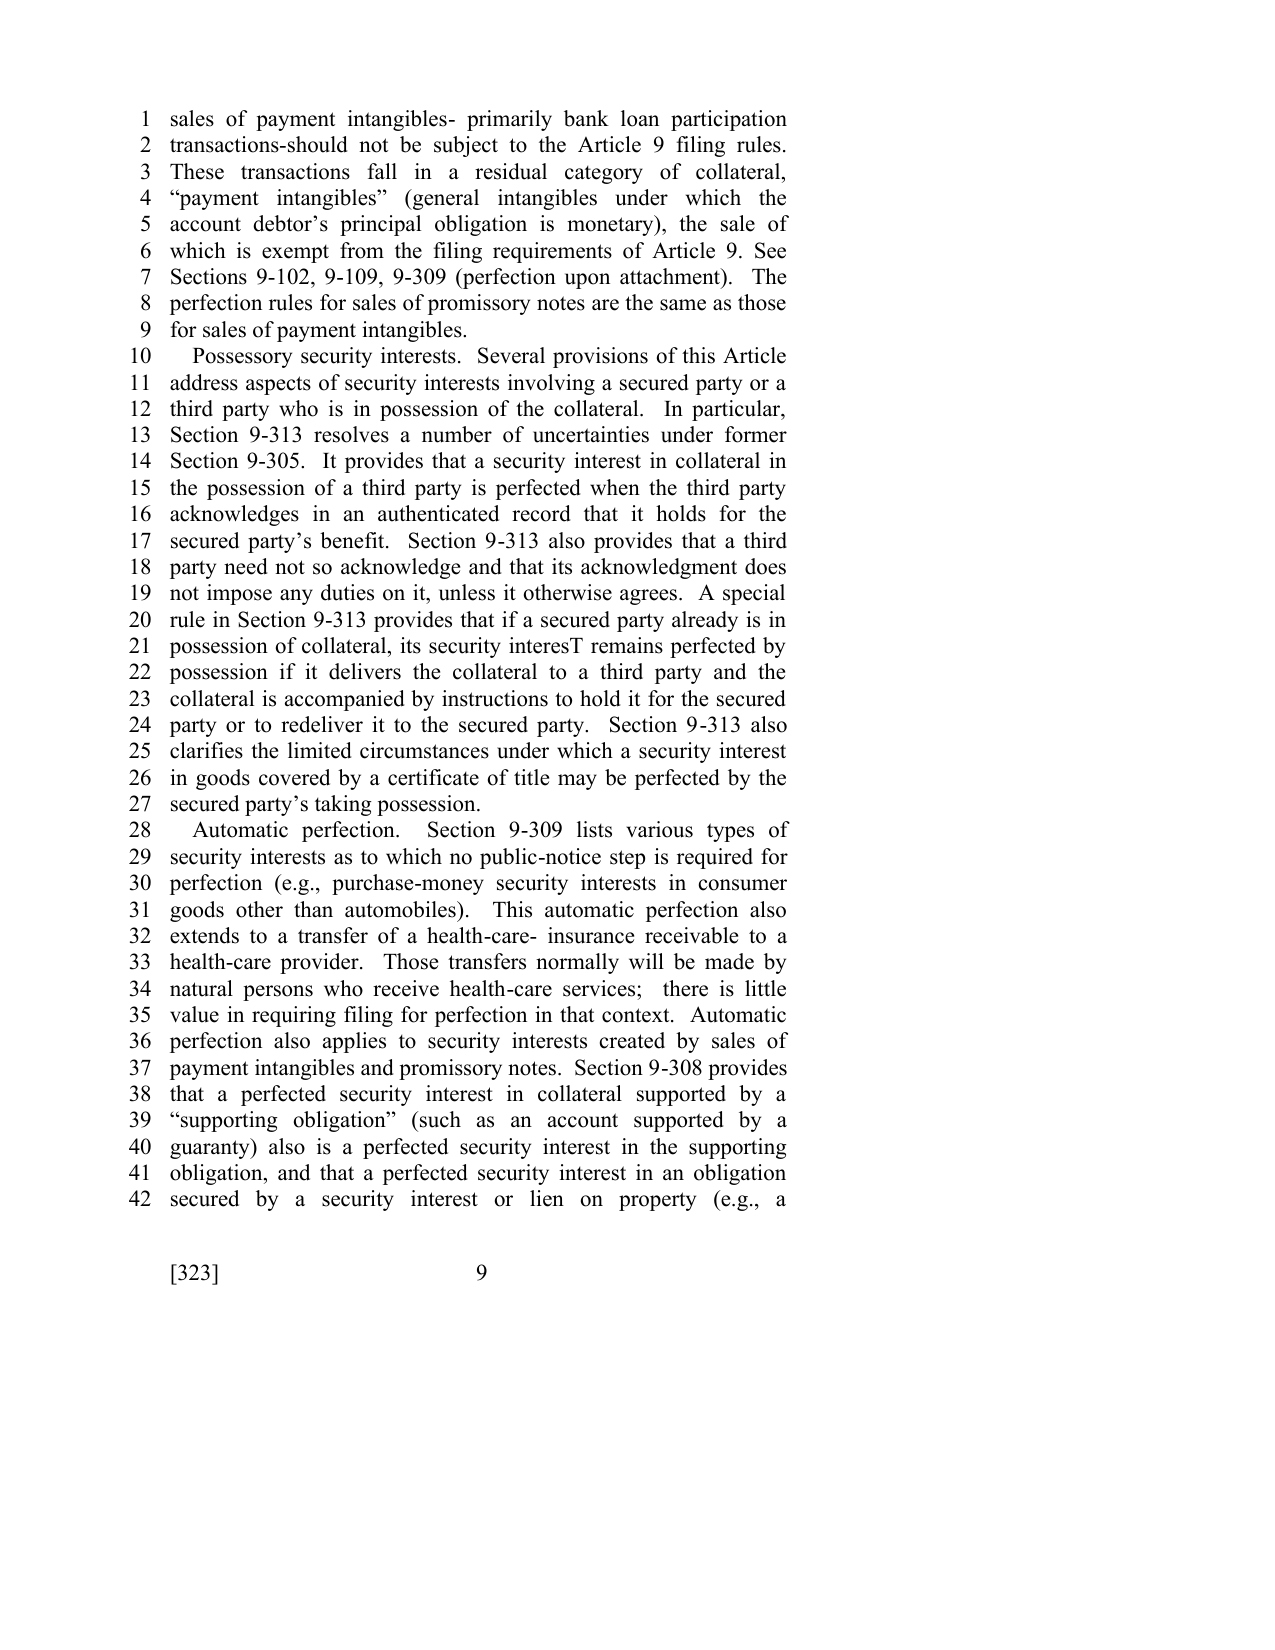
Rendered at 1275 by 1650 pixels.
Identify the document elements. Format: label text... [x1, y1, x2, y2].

text Possessory security interests. Several provisions of this Article address aspects of security interests involving a secured party or a third party who is in possession of the collateral. In particular, Section 9-313 resolves a number of uncertainties under former Section 9-305. It provides that a security interest in collateral in the possession of a third party is perfected when the third party acknowledges in an authenticated record that it holds for the secured party’s benefit. Section 9-313 also provides that a third party need not so acknowledge and that its acknowledgment does not impose any duties on it, unless it otherwise agrees. A special rule in Section 9-313 provides that if a secured party already is in possession of collateral, its security interesT remains perfected by possession if it delivers the collateral to a third party and the collateral is accompanied by instructions to hold it for the secured party or to redeliver it to the secured party. Section 9-313 also clarifies the limited circumstances under which a security interest in goods covered by a certificate of title may be perfected by the secured party’s taking possession. [169, 342, 787, 817]
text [169, 105, 787, 342]
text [169, 817, 787, 1212]
